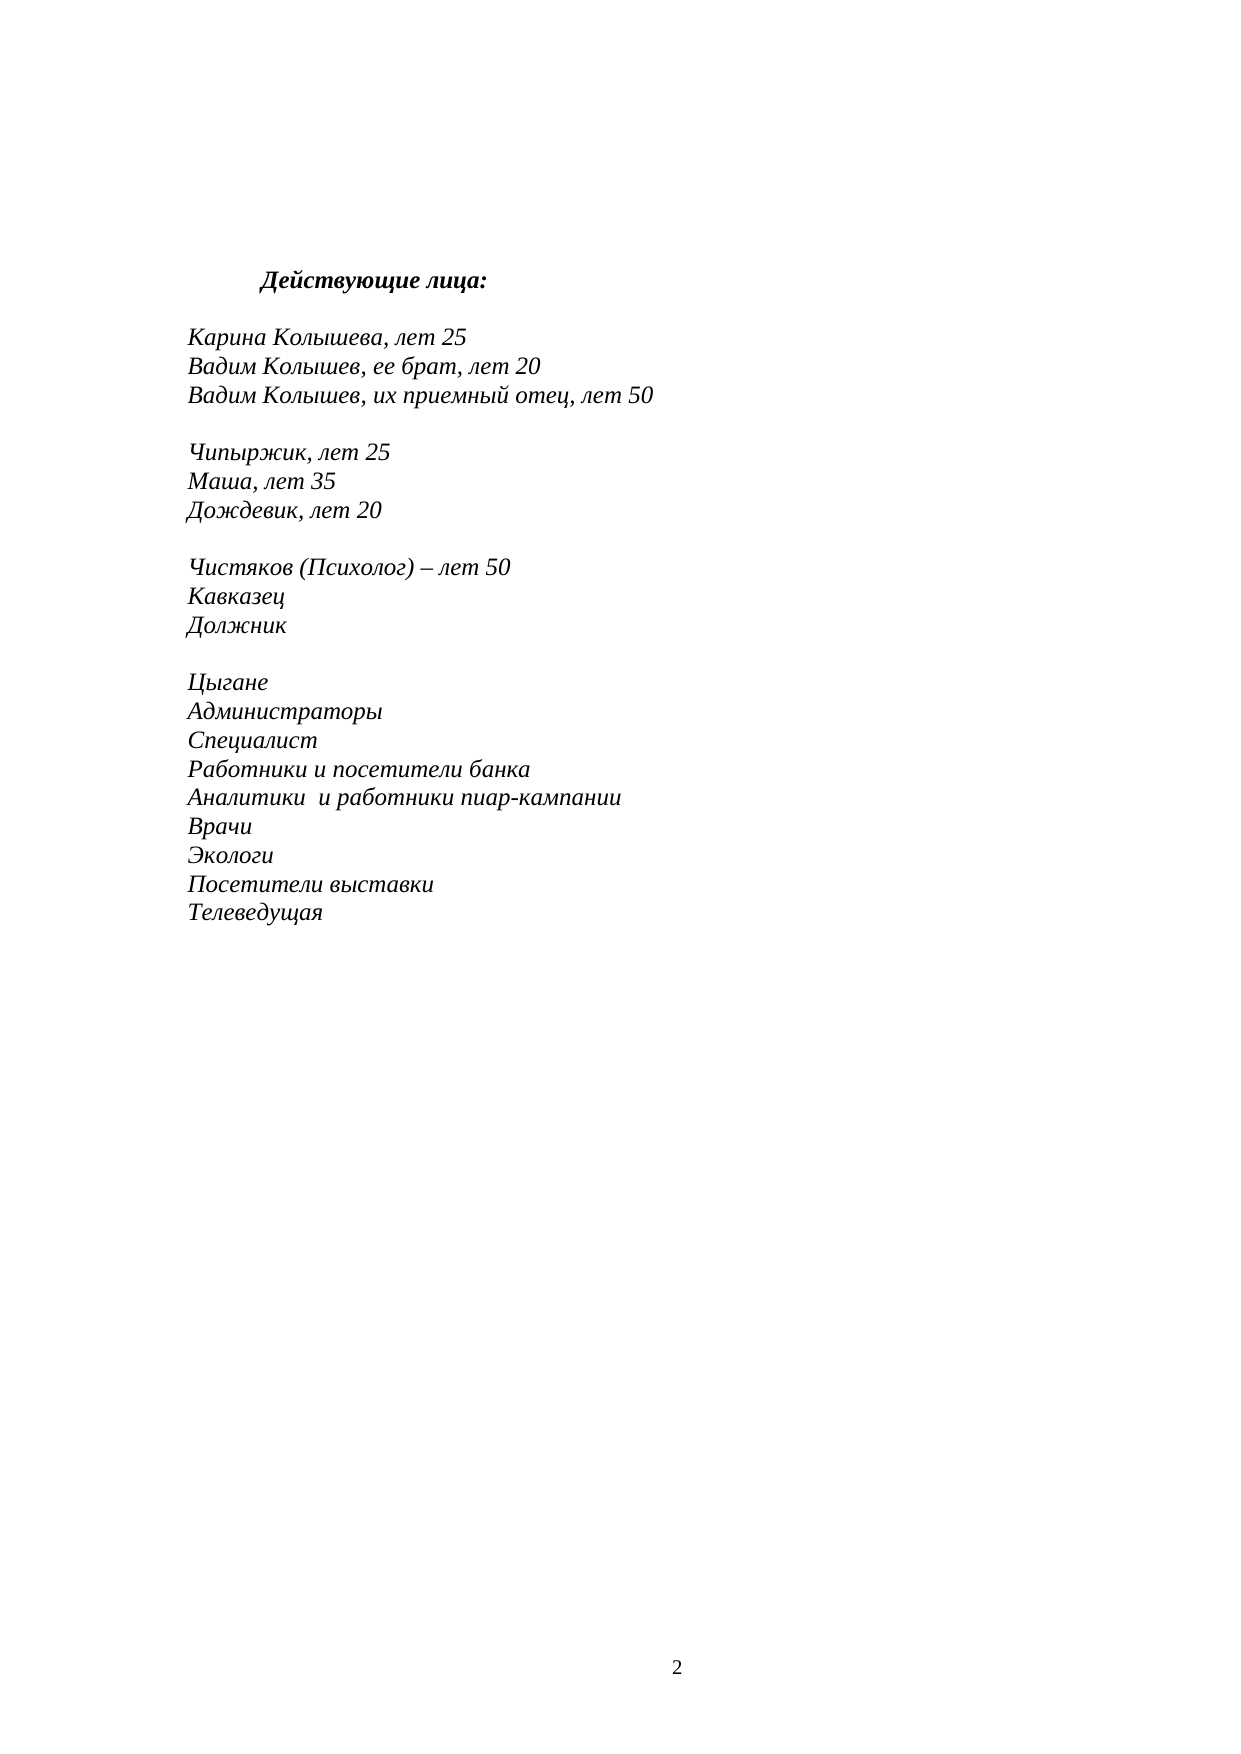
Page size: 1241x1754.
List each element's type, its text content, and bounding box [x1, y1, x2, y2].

text Дождевик, лет 20 [187, 495, 1167, 524]
text Цыгане [187, 667, 1167, 696]
text Чипыржик, лет 25 [187, 437, 1167, 466]
text Вадим Колышев, ее брат, лет 20 [187, 351, 1167, 380]
text Посетители выставки [187, 869, 1167, 897]
text Маша, лет 35 [187, 466, 1167, 495]
text Аналитики и работники пиар-кампании [187, 782, 1167, 811]
text Телеведущая [187, 897, 1167, 926]
text Администраторы [187, 696, 1167, 725]
text Кавказец [187, 581, 1167, 610]
text Должник [187, 610, 1167, 639]
text Работники и посетители банка [187, 754, 1167, 782]
text Экологи [187, 840, 1167, 869]
text Карина Колышева, лет 25 [187, 322, 1167, 351]
text Действующие лица: [187, 265, 1167, 294]
text Вадим Колышев, их приемный отец, лет 50 [187, 380, 1167, 409]
text Врачи [187, 811, 1167, 840]
text Специалист [187, 725, 1167, 754]
text Чистяков (Психолог) – лет 50 [187, 552, 1167, 581]
